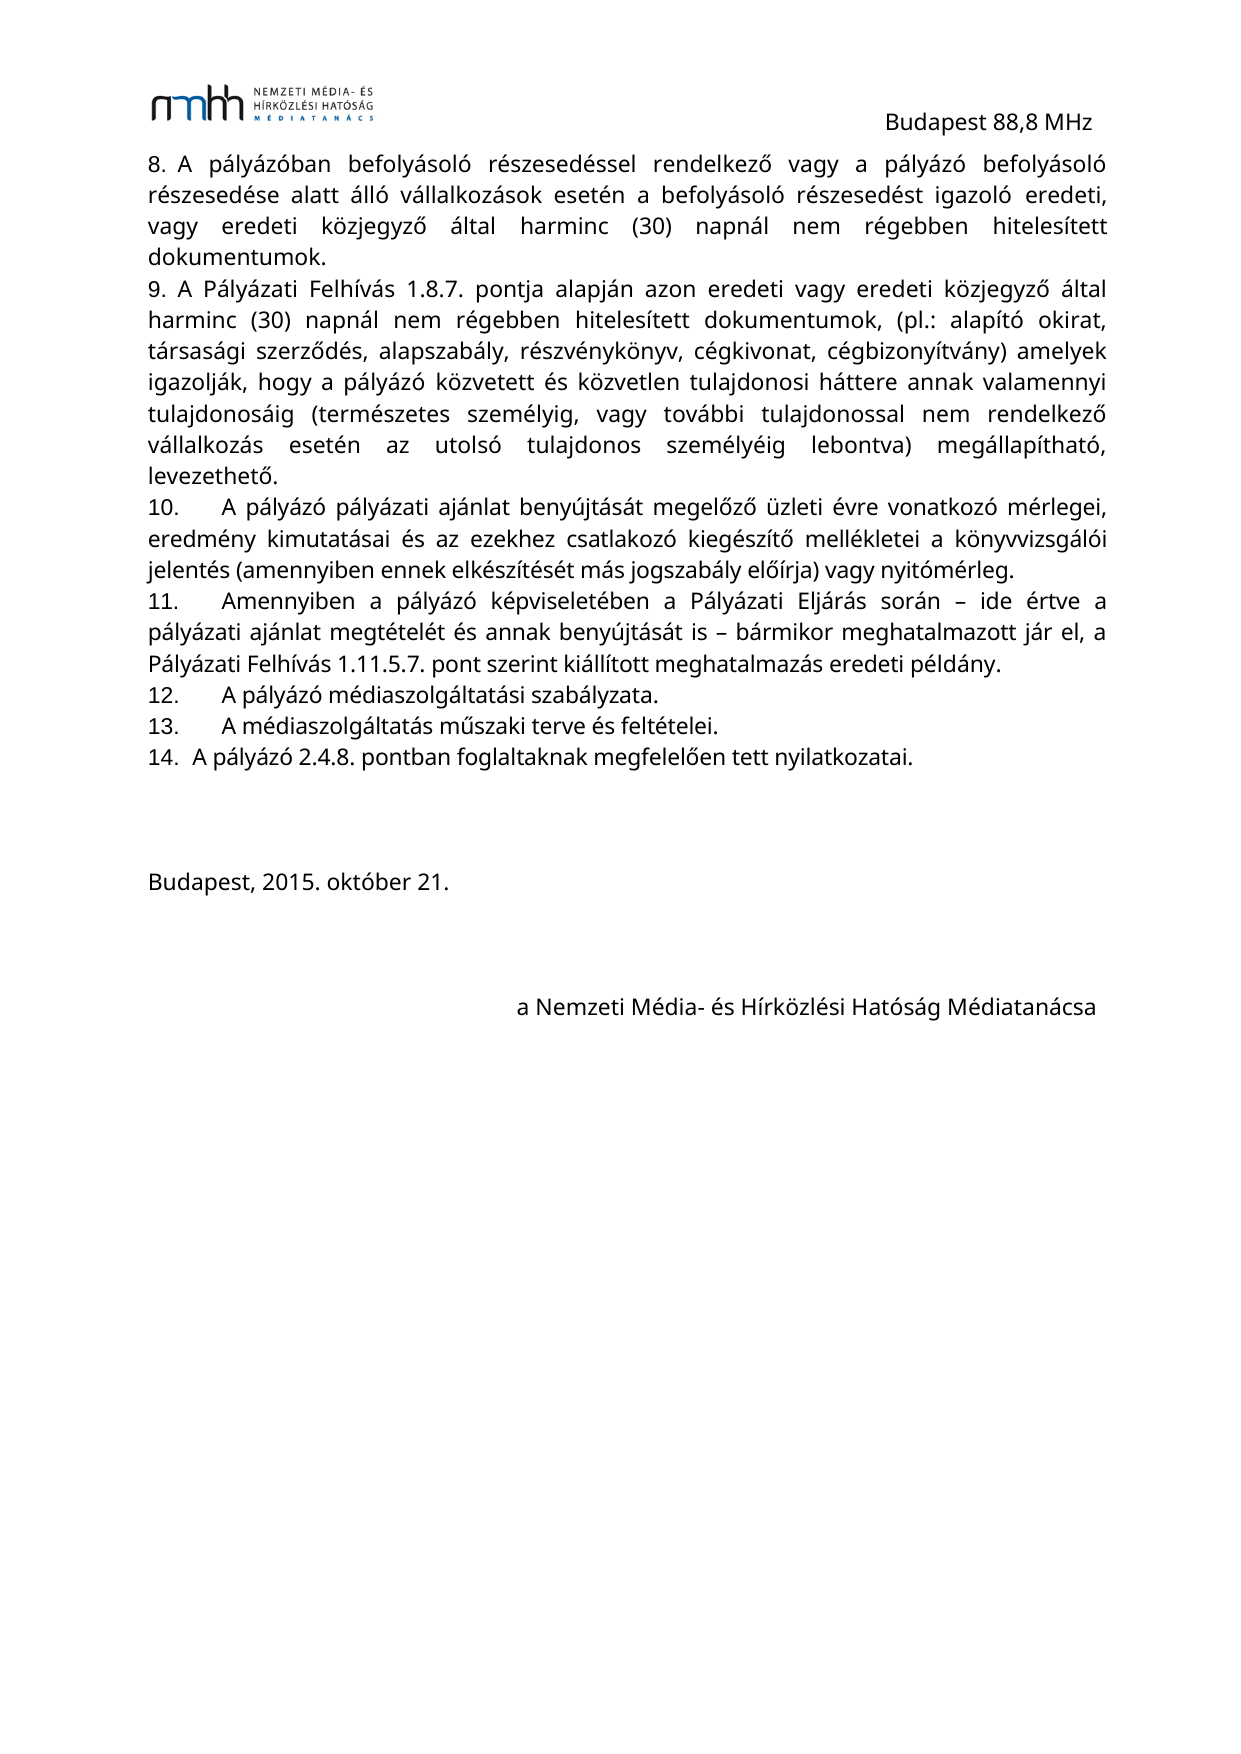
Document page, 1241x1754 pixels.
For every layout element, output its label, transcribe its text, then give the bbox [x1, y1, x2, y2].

list A pályázó pályázati ajánlat benyújtását megelőző üzleti évre vonatkozó mérlegei, eredmény kimutatásai és az ezekhez csatlakozó kiegészítő mellékletei a könyvvizsgálói jelentés (amennyiben ennek elkészítését más jogszabály előírja) vagy nyitómérleg. [148, 491, 1107, 585]
text a Nemzeti Média- és Hírközlési Hatóság Médiatanácsa [443, 991, 1107, 1023]
list A médiaszolgáltatás műszaki terve és feltételei. [148, 710, 1107, 741]
list A Pályázati Felhívás 1.8.7. pontja alapján azon eredeti vagy eredeti közjegyző által harminc (30) napnál nem régebben hitelesített dokumentumok, (pl.: alapító okirat, társasági szerződés, alapszabály, részvénykönyv, cégkivonat, cégbizonyítvány) amelyek igazolják, hogy a pályázó közvetett és közvetlen tulajdonosi háttere annak valamennyi tulajdonosáig (természetes személyig, vagy további tulajdonossal nem rendelkező vállalkozás esetén az utolsó tulajdonos személyéig lebontva) megállapítható, levezethető. [148, 273, 1107, 491]
text Budapest, 2015. október 21. [148, 866, 1093, 898]
picture [147, 73, 381, 130]
list A pályázó 2.4.8. pontban foglaltaknak megfelelően tett nyilatkozatai. [148, 741, 1107, 773]
list Amennyiben a pályázó képviseletében a Pályázati Eljárás során – ide értve a pályázati ajánlat megtételét és annak benyújtását is – bármikor meghatalmazott jár el, a Pályázati Felhívás 1.11.5.7. pont szerint kiállított meghatalmazás eredeti példány. [148, 585, 1107, 679]
list A pályázóban befolyásoló részesedéssel rendelkező vagy a pályázó befolyásoló részesedése alatt álló vállalkozások esetén a befolyásoló részesedést igazoló eredeti, vagy eredeti közjegyző által harminc (30) napnál nem régebben hitelesített dokumentumok. [148, 148, 1107, 273]
list A pályázó médiaszolgáltatási szabályzata. [148, 679, 1107, 710]
